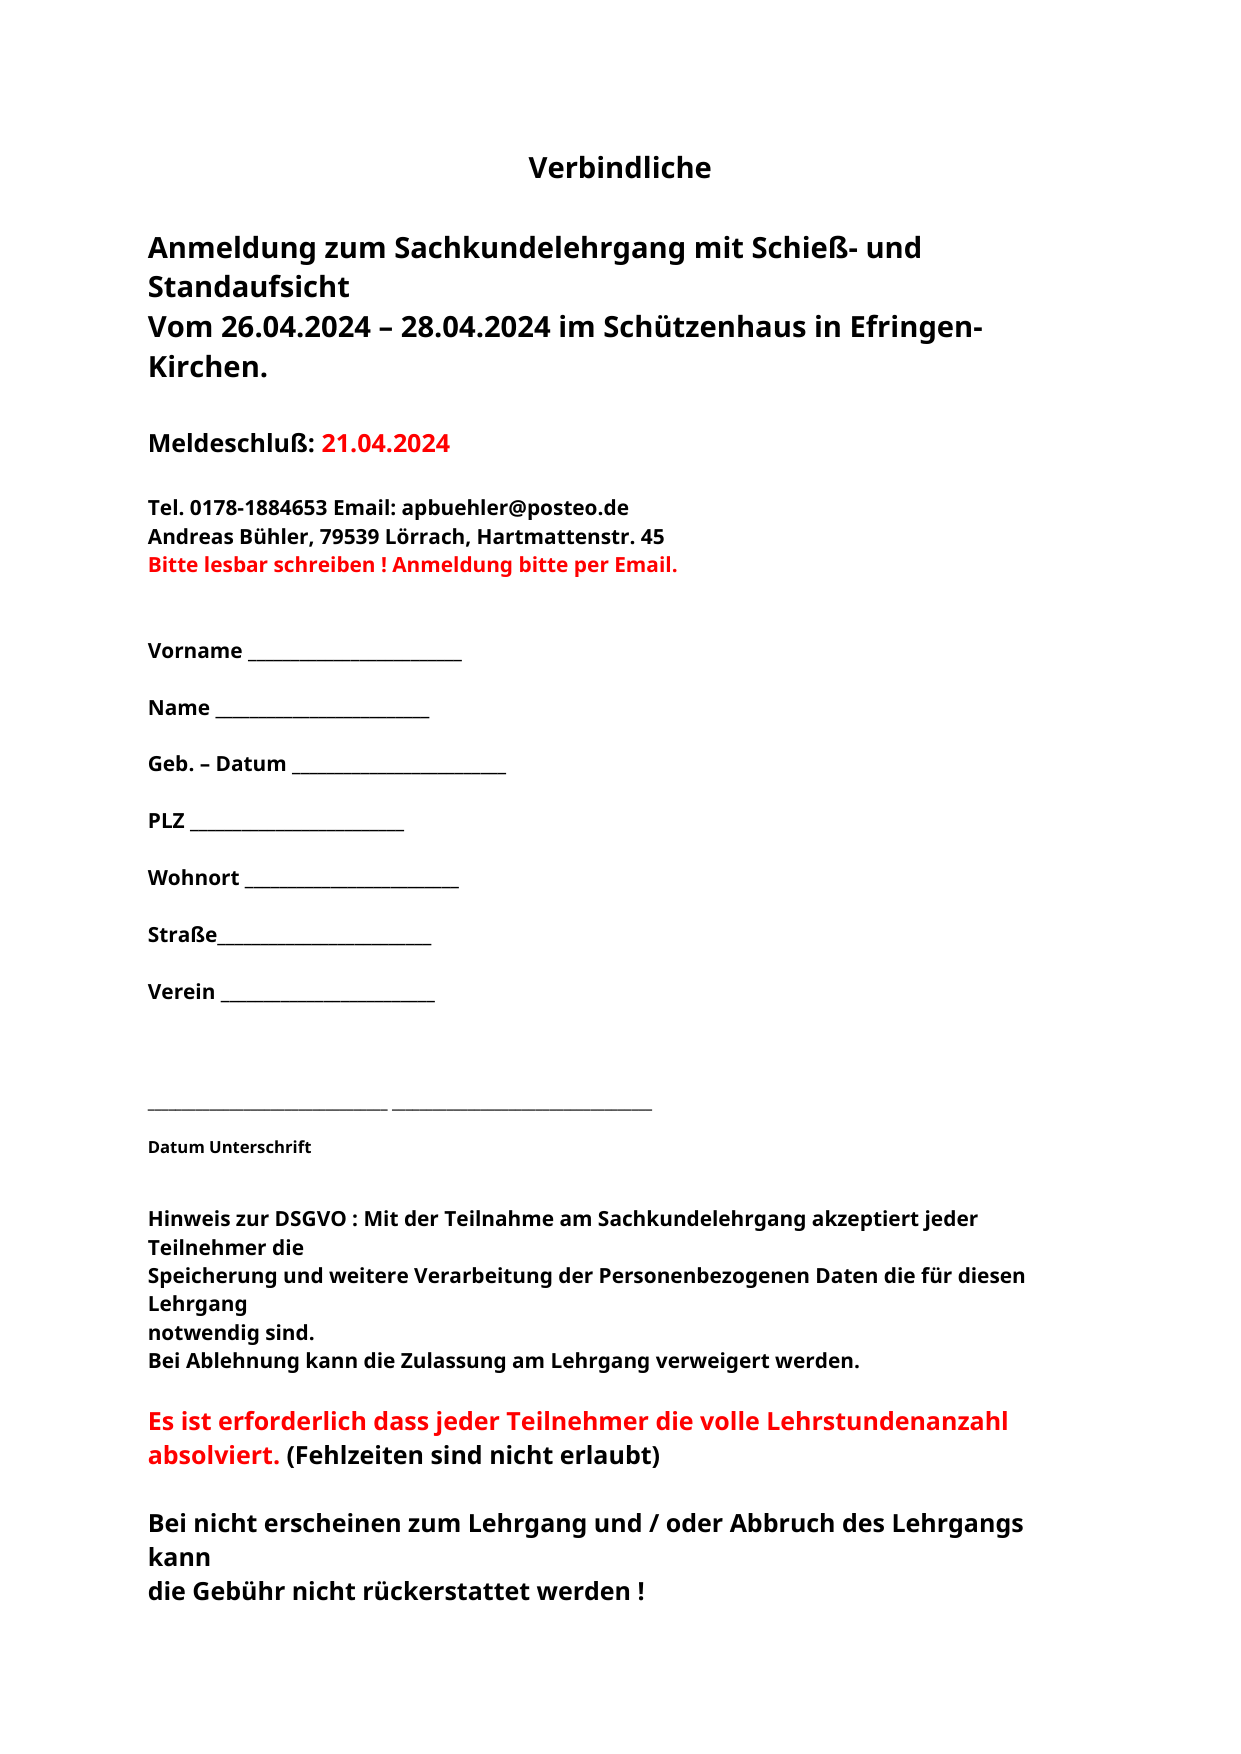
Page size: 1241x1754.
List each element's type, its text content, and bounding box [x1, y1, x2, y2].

text die Gebühr nicht rückerstattet werden ! [148, 1574, 1093, 1608]
text Straße_________________________ [148, 920, 1093, 948]
text Bei nicht erscheinen zum Lehrgang und / oder Abbruch des Lehrgangs kann [148, 1506, 1093, 1574]
text PLZ _________________________ [148, 806, 1093, 835]
text Tel. 0178-1884653 Email: apbuehler@posteo.de [148, 493, 1093, 522]
text Hinweis zur DSGVO : Mit der Teilnahme am Sachkundelehrgang akzeptiert jeder Teilnehmer die [148, 1204, 1093, 1261]
text Andreas Bühler, 79539 Lörrach, Hartmattenstr. 45 [148, 522, 1093, 550]
text Meldeschluß: 21.04.2024 [148, 425, 1093, 459]
text Vom 26.04.2024 – 28.04.2024 im Schützenhaus in Efringen-Kirchen. [148, 306, 1093, 386]
text ___________________________________ ______________________________________ [148, 1091, 1093, 1113]
text Speicherung und weitere Verarbeitung der Personenbezogenen Daten die für diesen Lehrgang [148, 1261, 1093, 1318]
text Bitte lesbar schreiben ! Anmeldung bitte per Email. [148, 550, 1093, 579]
text Bei Ablehnung kann die Zulassung am Lehrgang verweigert werden. [148, 1346, 1093, 1375]
text absolviert. (Fehlzeiten sind nicht erlaubt) [148, 1437, 1093, 1471]
text Datum Unterschrift [148, 1136, 1093, 1159]
text Anmeldung zum Sachkundelehrgang mit Schieß- und Standaufsicht [148, 227, 1093, 306]
text Wohnort _________________________ [148, 863, 1093, 892]
text Vorname _________________________ [148, 636, 1093, 664]
text Name _________________________ [148, 693, 1093, 721]
text Verbindliche [148, 148, 1093, 187]
text Verein _________________________ [148, 977, 1093, 1005]
text notwendig sind. [148, 1318, 1093, 1346]
text Es ist erforderlich dass jeder Teilnehmer die volle Lehrstundenanzahl [148, 1403, 1093, 1437]
text Geb. – Datum _________________________ [148, 749, 1093, 778]
